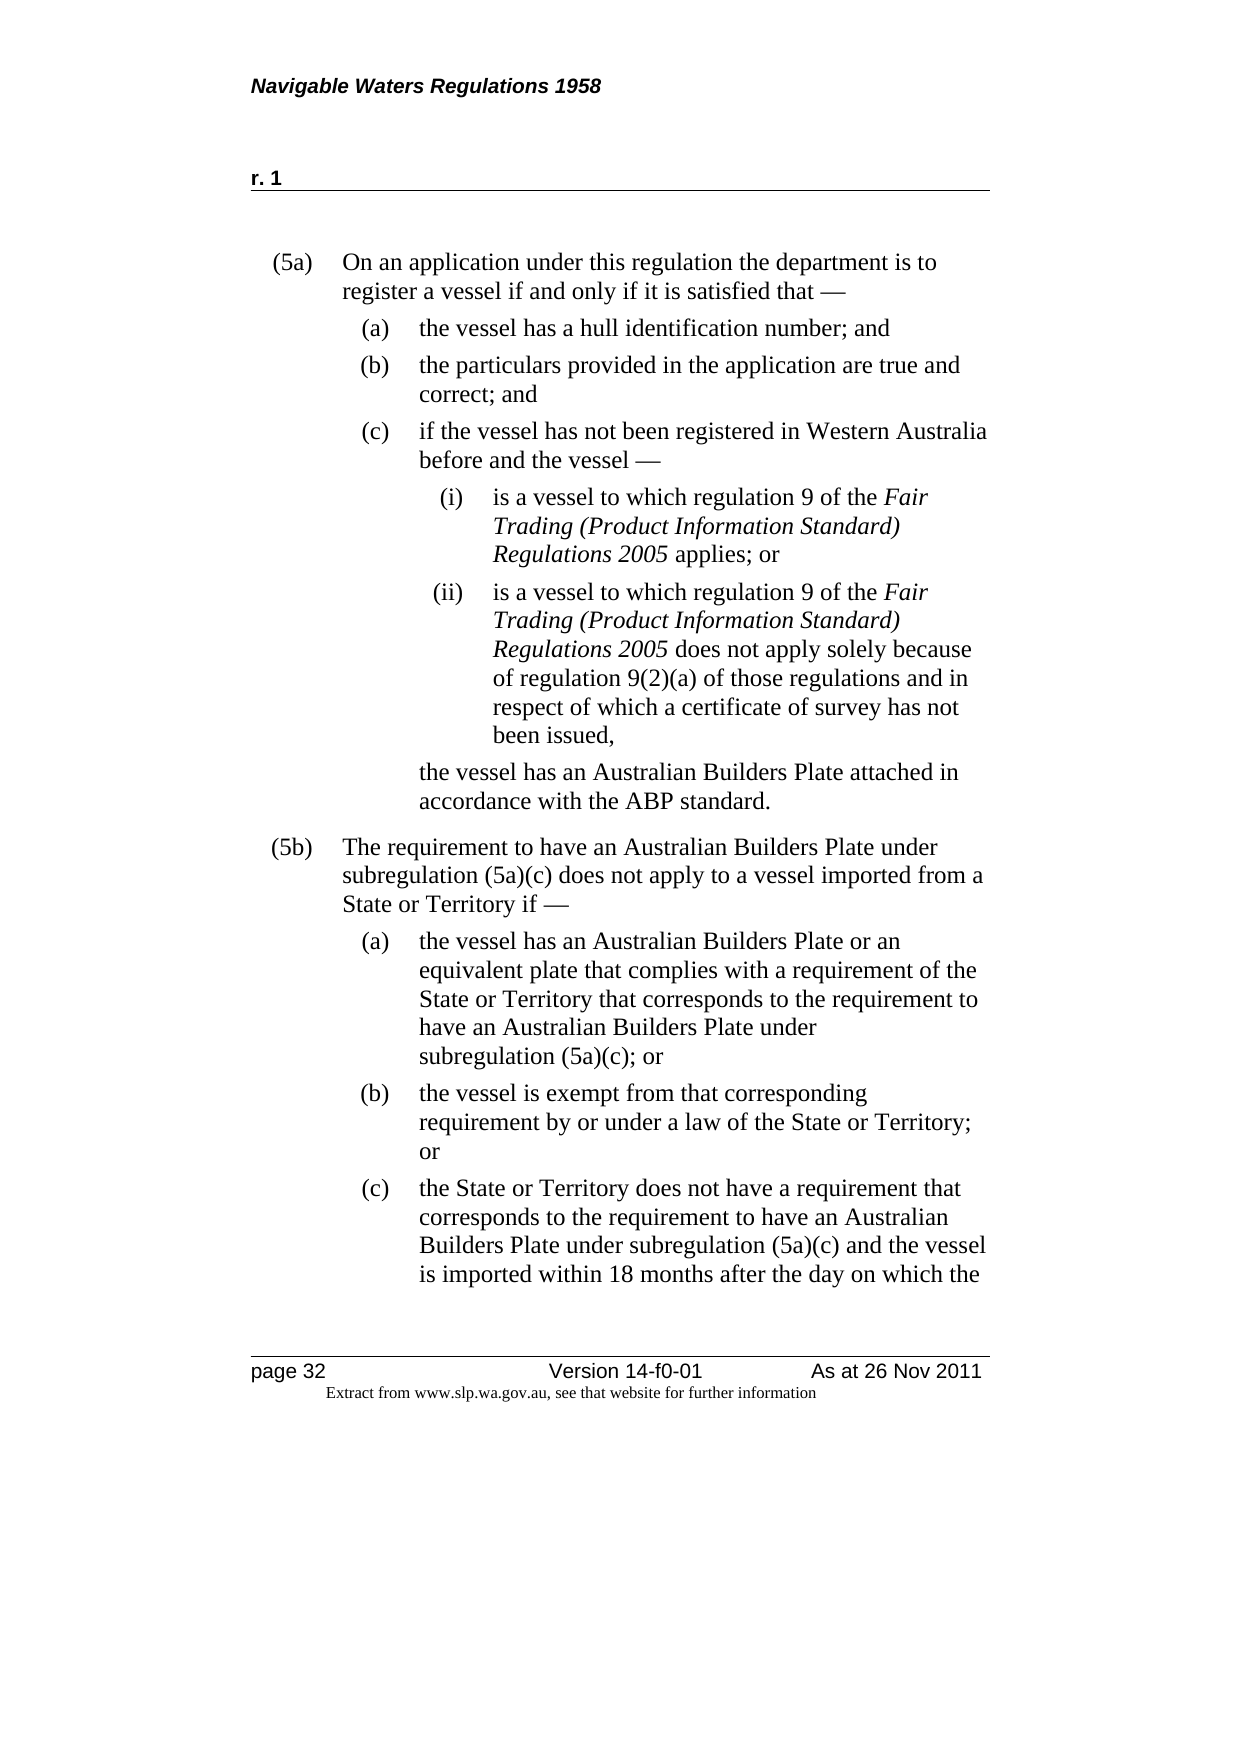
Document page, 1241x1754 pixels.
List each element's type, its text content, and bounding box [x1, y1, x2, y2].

text (b) the particulars provided in the application are true and correct; and [251, 350, 990, 408]
text (5a) On an application under this regulation the department is to register a vessel if and only if it is satisfied that — [251, 247, 990, 305]
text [251, 1173, 990, 1288]
text (a) the vessel has an Australian Builders Plate or an equivalent plate that complies with a requirement of the State or Territory that corresponds to the requirement to have an Australian Builders Plate under subregulation (5a)(c); or [251, 926, 990, 1070]
text (i) is a vessel to which regulation 9 of the Fair Trading (Product Information Standard) Regulations 2005 applies; or [251, 482, 990, 568]
text (5b) The requirement to have an Australian Builders Plate under subregulation (5a)(c) does not apply to a vessel imported from a State or Territory if — [251, 832, 990, 918]
text (b) the vessel is exempt from that corresponding requirement by or under a law of the State or Territory; or [251, 1078, 990, 1164]
text (ii) is a vessel to which regulation 9 of the Fair Trading (Product Information Standard) Regulations 2005 does not apply solely because of regulation 9(2)(a) of those regulations and in respect of which a certificate of survey has not been issued, [251, 577, 990, 749]
text (a) the vessel has a hull identification number; and [251, 313, 990, 342]
text the vessel has an Australian Builders Plate attached in accordance with the ABP standard. [251, 757, 990, 815]
text (c) if the vessel has not been registered in before and the vessel — [251, 416, 990, 474]
